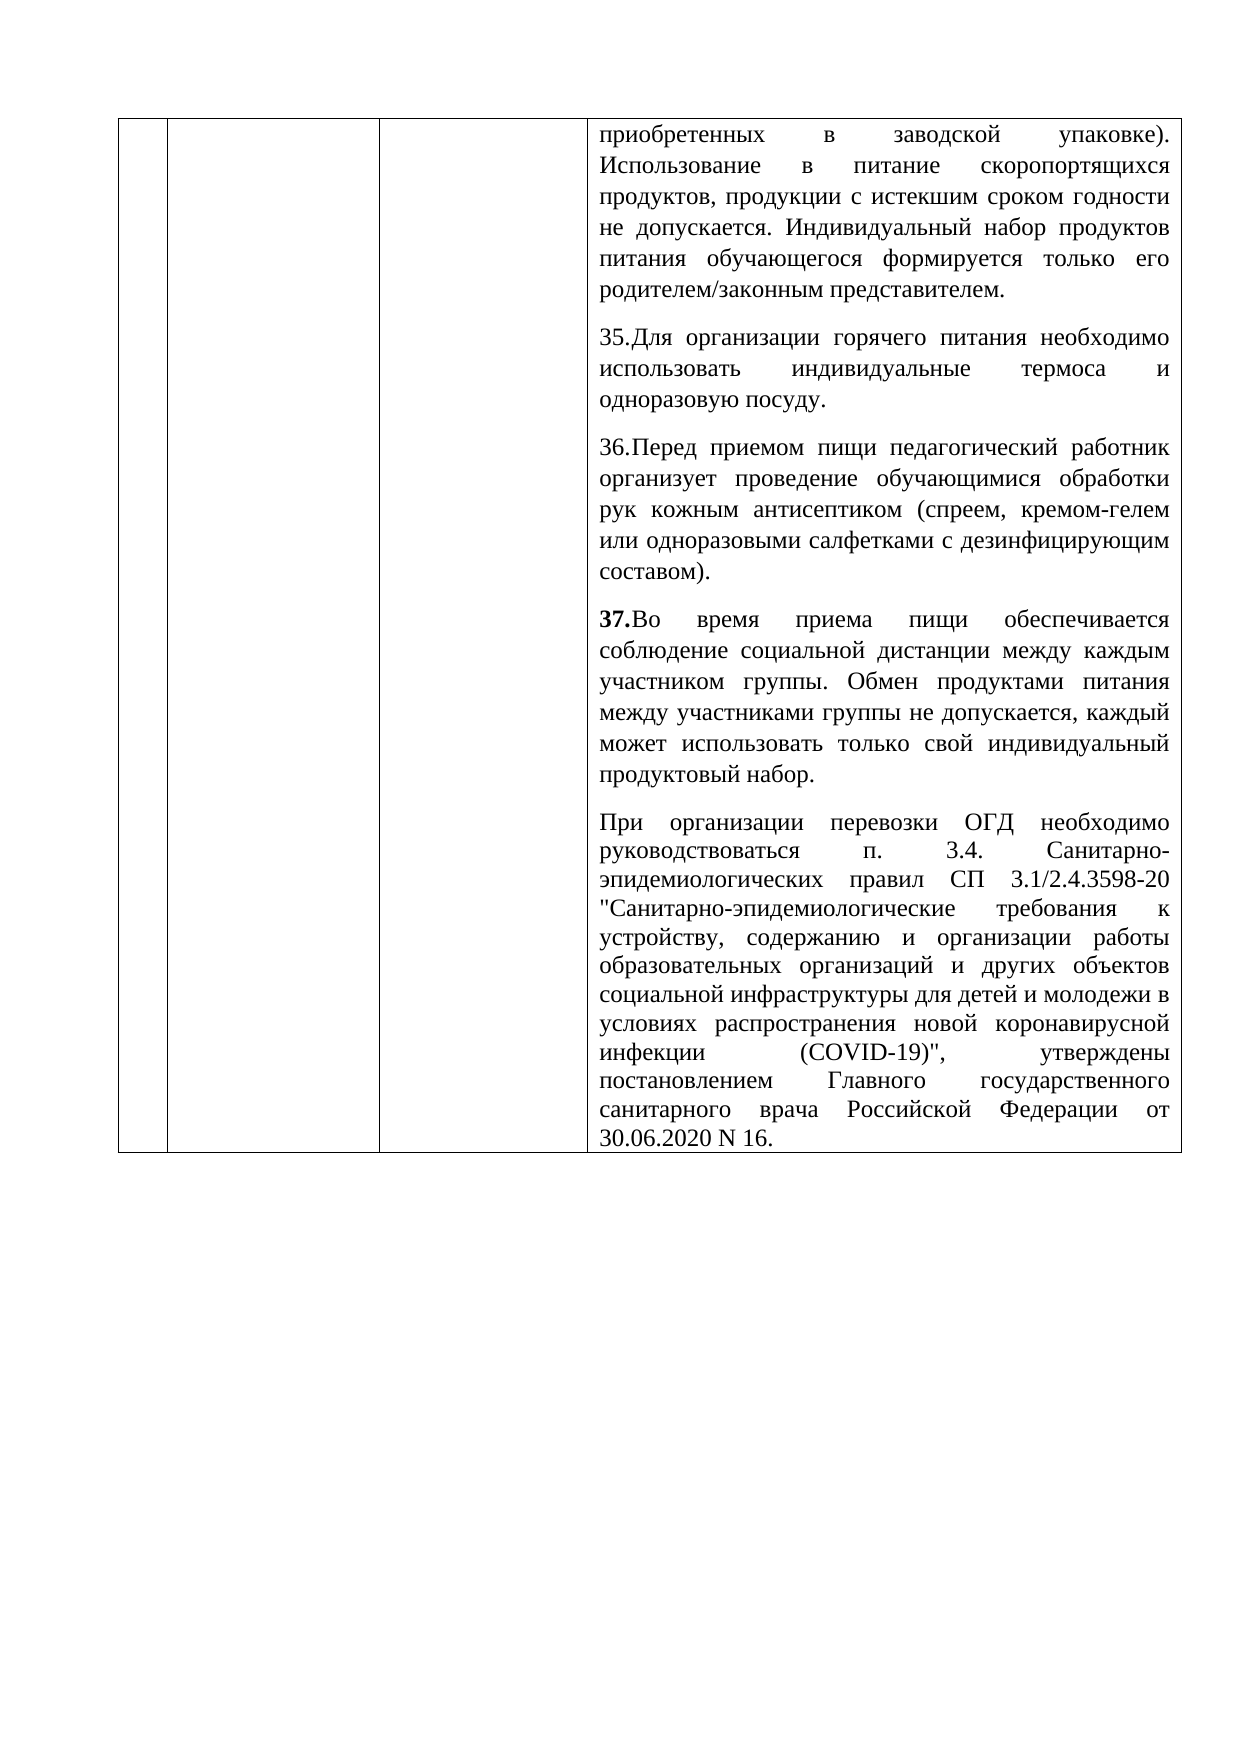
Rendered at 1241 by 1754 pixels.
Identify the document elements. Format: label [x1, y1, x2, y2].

table_cell [380, 119, 587, 1152]
table_cell [588, 119, 1181, 1152]
